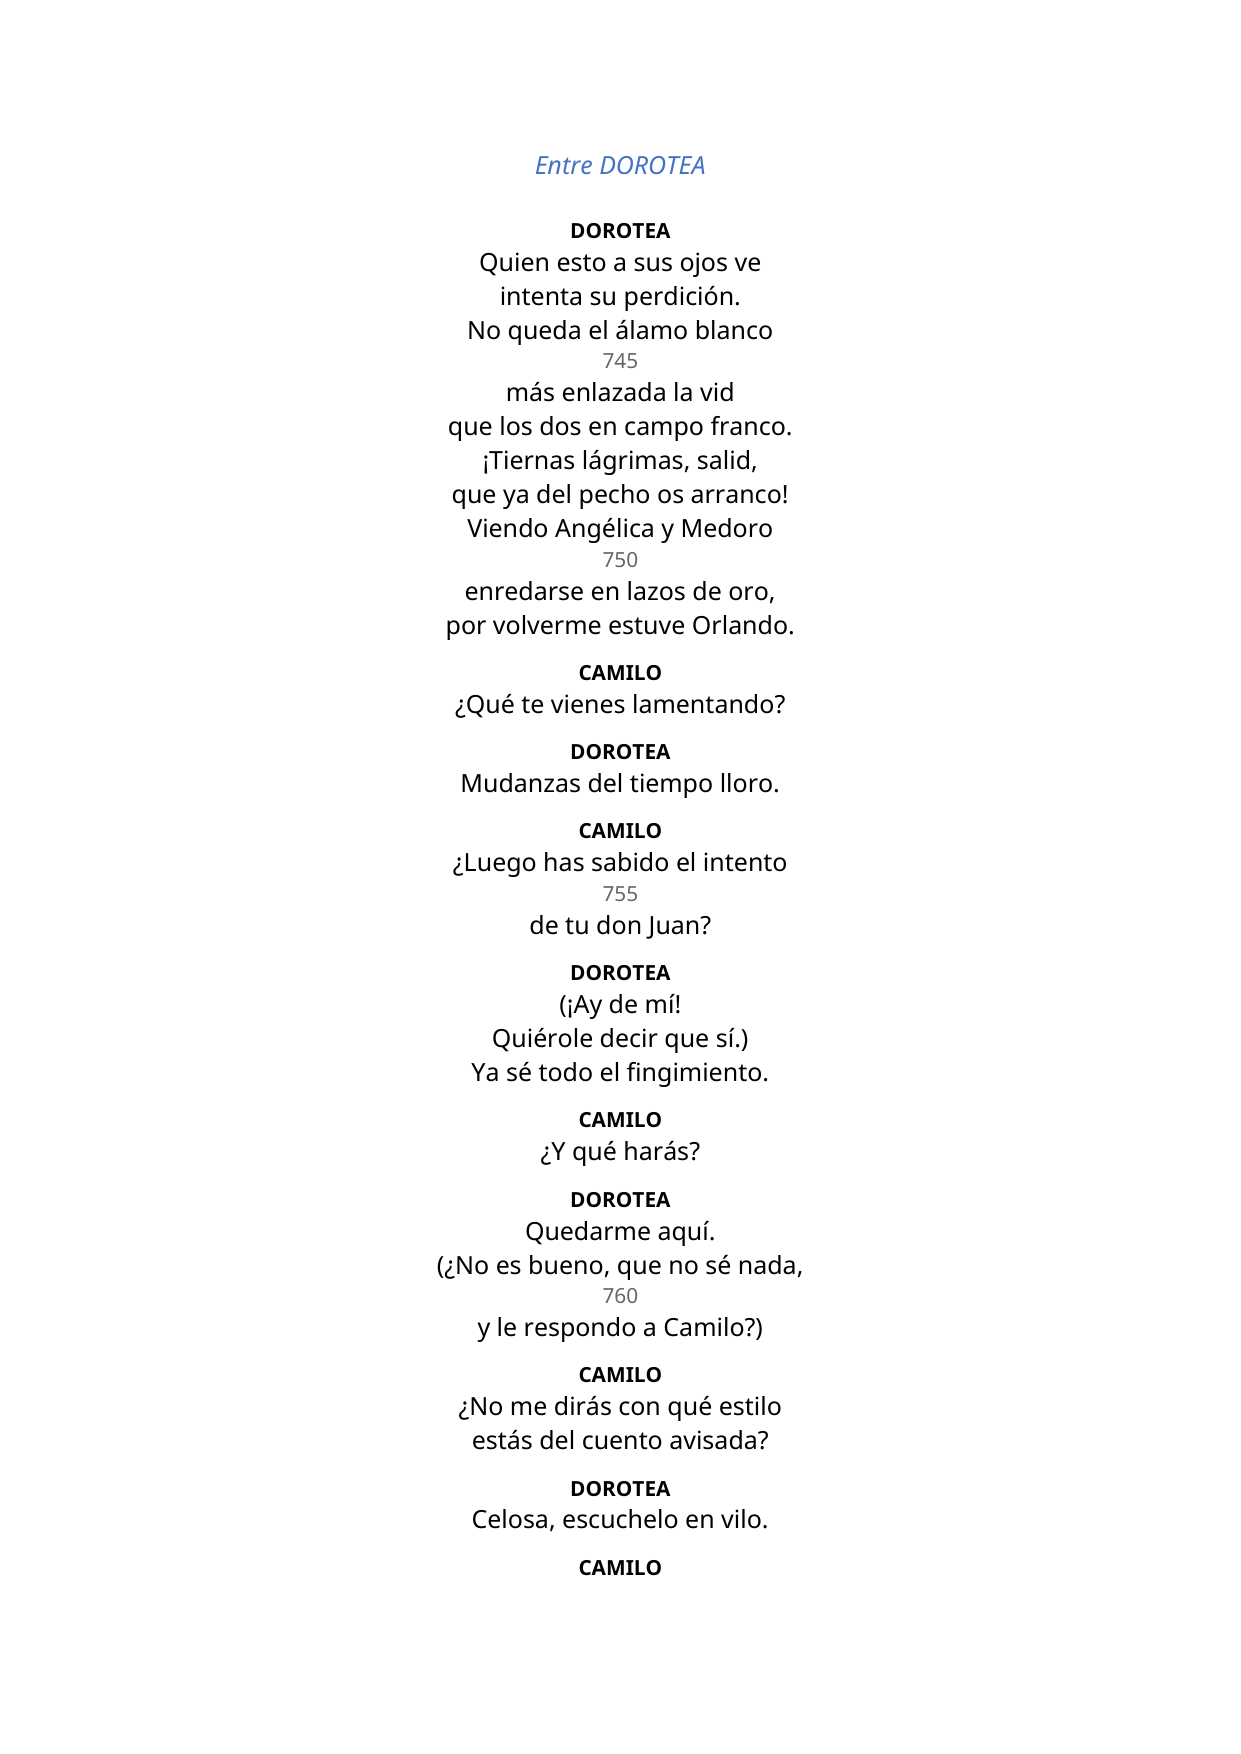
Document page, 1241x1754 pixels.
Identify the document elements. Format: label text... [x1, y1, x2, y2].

text (¡Ay de mí! [177, 987, 1063, 1021]
text ¿Y qué harás? [177, 1134, 1063, 1168]
text más enlazada la vid [177, 375, 1063, 409]
text Quien esto a sus ojos ve [177, 244, 1063, 278]
text ¿Luego has sabido el intento [177, 845, 1063, 879]
text Entre DOROTEA [177, 148, 1063, 182]
text que los dos en campo franco. [177, 409, 1063, 443]
text de tu don Juan? [177, 908, 1063, 942]
text Celosa, escuchelo en vilo. [177, 1502, 1063, 1536]
text DOROTEA [177, 1474, 1063, 1502]
text intenta su perdición. [177, 278, 1063, 312]
text DOROTEA [177, 737, 1063, 766]
text Ya sé todo el fingimiento. [177, 1055, 1063, 1089]
text ¡Tiernas lágrimas, salid, [177, 443, 1063, 477]
text 755 [177, 879, 1063, 908]
text DOROTEA [177, 1185, 1063, 1213]
text enredarse en lazos de oro, [177, 573, 1063, 608]
text CAMILO [177, 1553, 1063, 1581]
text CAMILO [177, 1106, 1063, 1134]
text ¿No me dirás con qué estilo [177, 1389, 1063, 1423]
text No queda el álamo blanco [177, 312, 1063, 346]
text Mudanzas del tiempo lloro. [177, 766, 1063, 800]
text (¿No es bueno, que no sé nada, [177, 1247, 1063, 1281]
text Viendo Angélica y Medoro [177, 511, 1063, 545]
text estás del cuento avisada? [177, 1423, 1063, 1457]
text DOROTEA [177, 958, 1063, 987]
text CAMILO [177, 817, 1063, 845]
text DOROTEA [177, 216, 1063, 244]
text CAMILO [177, 658, 1063, 687]
text 750 [177, 545, 1063, 573]
text y le respondo a Camilo?) [177, 1310, 1063, 1344]
text Quiérole decir que sí.) [177, 1021, 1063, 1055]
text 760 [177, 1281, 1063, 1310]
text ¿Qué te vienes lamentando? [177, 687, 1063, 721]
text 745 [177, 346, 1063, 375]
text Quedarme aquí. [177, 1213, 1063, 1247]
text por volverme estuve Orlando. [177, 608, 1063, 642]
text que ya del pecho os arranco! [177, 477, 1063, 511]
text CAMILO [177, 1361, 1063, 1389]
